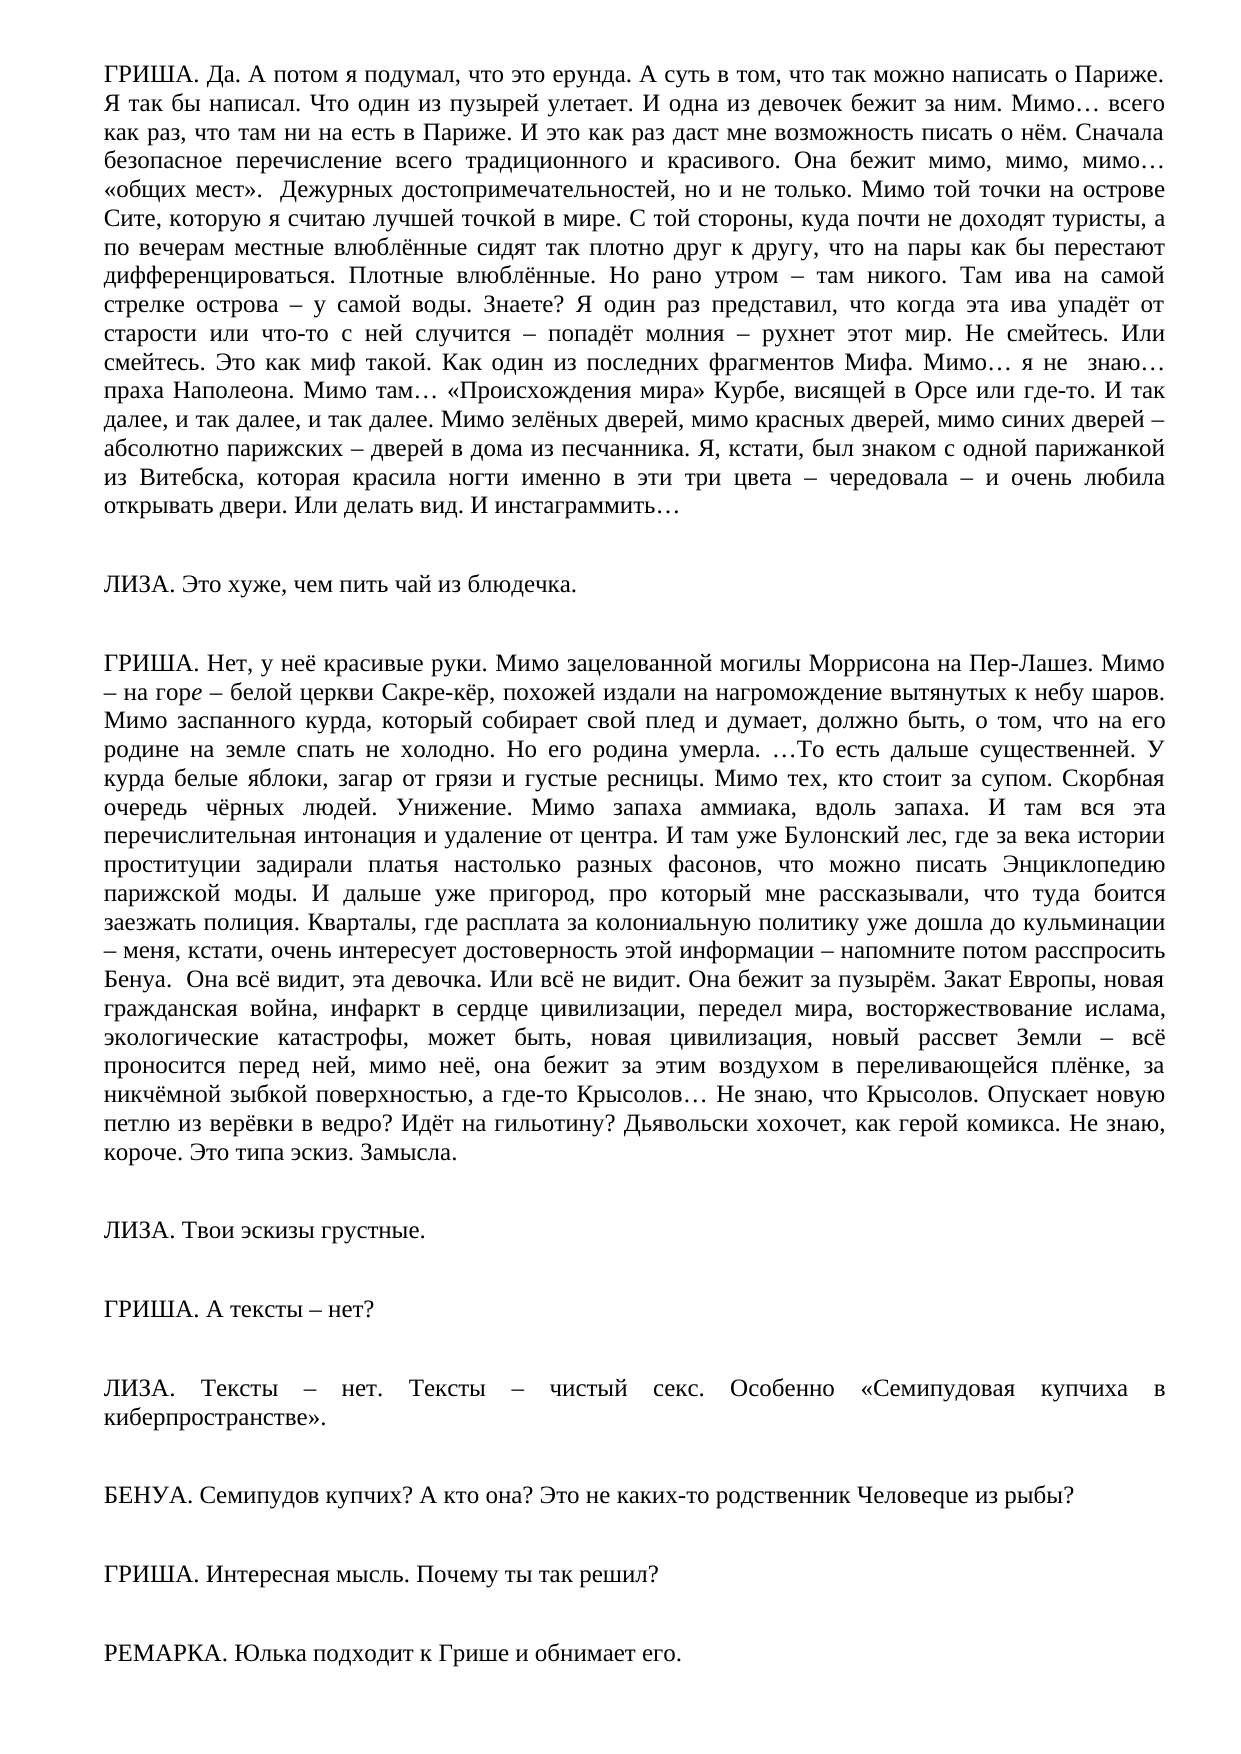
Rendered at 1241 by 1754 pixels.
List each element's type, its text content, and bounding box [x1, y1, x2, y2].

text ГРИША. Да. А потом я подумал, что это ерунда. А суть в том, что так можно написать о Париже. Я так бы написал. Что один из пузырей улетает. И одна из девочек бежит за ним. Мимо… всего как раз, что там ни на есть в Париже. И это как раз даст мне возможность писать о нём. Сначала безопасное перечисление всего традиционного и красивого. Она бежит мимо, мимо, мимо… «общих мест». Дежурных достопримечательностей, но и не только. Мимо той точки на острове Сите, которую я считаю лучшей точкой в мире. С той стороны, куда почти не доходят туристы, а по вечерам местные влюблённые сидят так плотно друг к другу, что на пары как бы перестают дифференцироваться. Плотные влюблённые. Но рано утром – там никого. Там ива на самой стрелке острова – у самой воды. Знаете? Я один раз представил, что когда эта ива упадёт от старости или что-то с ней случится – попадёт молния – рухнет этот мир. Не смейтесь. Или смейтесь. Это как миф такой. Как один из последних фрагментов Мифа. Мимо… я не знаю… праха Наполеона. Мимо там… «Происхождения мира» Курбе, висящей в Орсе или где-то. И так далее, и так далее, и так далее. Мимо зелёных дверей, мимо красных дверей, мимо синих дверей – абсолютно парижских – дверей в дома из песчанника. Я, кстати, был знаком с одной парижанкой из Витебска, которая красила ногти именно в эти три цвета – чередовала – и очень любила открывать двери. Или делать вид. И инстаграммить… [103, 59, 1167, 519]
text БЕНУА. Семипудов купчих? А кто она? Это не каких-то родственник Человеque из рыбы? [103, 1480, 1167, 1509]
text ЛИЗА. Это хуже, чем пить чай из блюдечка. [103, 569, 1167, 598]
text РЕМАРКА. Юлька подходит к Грише и обнимает его. [103, 1638, 1167, 1667]
text ЛИЗА. Твои эскизы грустные. [103, 1215, 1167, 1244]
text ГРИША. Интересная мысль. Почему ты так решил? [103, 1559, 1167, 1588]
text ЛИЗА. Тексты – нет. Тексты – чистый секс. Особенно «Семипудовая купчиха в киберпространстве». [103, 1373, 1167, 1430]
text ГРИША. А тексты – нет? [103, 1294, 1167, 1323]
text ГРИША. Нет, у неё красивые руки. Мимо зацелованной могилы Моррисона на Пер-Лашез. Мимо – на горе – белой церкви Сакре-кёр, похожей издали на нагромождение вытянутых к небу шаров. Мимо заспанного курда, который собирает свой плед и думает, должно быть, о том, что на его родине на земле спать не холодно. Но его родина умерла. …То есть дальше существенней. У курда белые яблоки, загар от грязи и густые ресницы. Мимо тех, кто стоит за супом. Скорбная очередь чёрных людей. Унижение. Мимо запаха аммиака, вдоль запаха. И там вся эта перечислительная интонация и удаление от центра. И там уже Булонский лес, где за века истории проституции задирали платья настолько разных фасонов, что можно писать Энциклопедию парижской моды. И дальше уже пригород, про который мне рассказывали, что туда боится заезжать полиция. Кварталы, где расплата за колониальную политику уже дошла до кульминации – меня, кстати, очень интересует достоверность этой информации – напомните потом расспросить Бенуа. Она всё видит, эта девочка. Или всё не видит. Она бежит за пузырём. Закат Европы, новая гражданская война, инфаркт в сердце цивилизации, передел мира, восторжествование ислама, экологические катастрофы, может быть, новая цивилизация, новый рассвет Земли – всё проносится перед ней, мимо неё, она бежит за этим воздухом в переливающейся плёнке, за никчёмной зыбкой поверхностью, а где-то Крысолов… Не знаю, что Крысолов. Опускает новую петлю из верёвки в ведро? Идёт на гильотину? Дьявольски хохочет, как герой комикса. Не знаю, короче. Это типа эскиз. Замысла. [103, 648, 1167, 1165]
